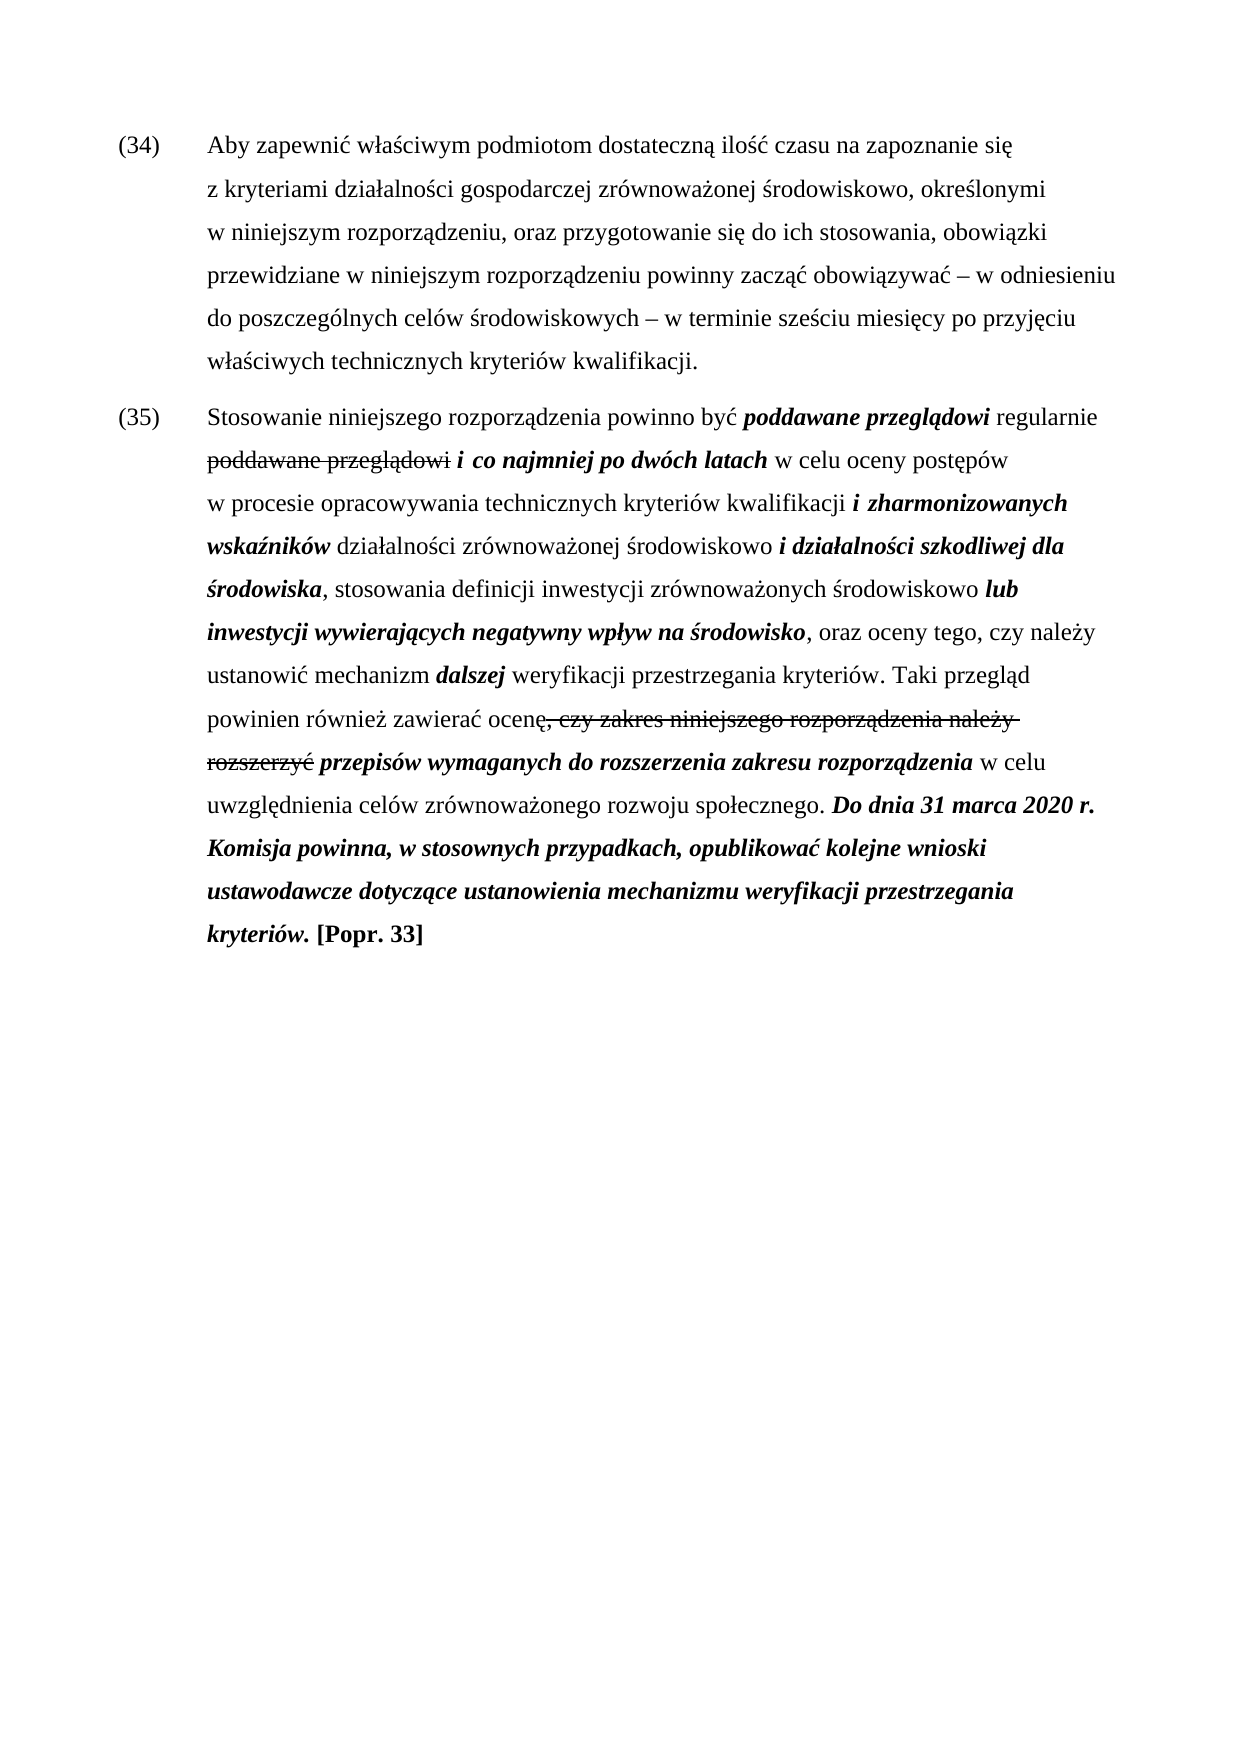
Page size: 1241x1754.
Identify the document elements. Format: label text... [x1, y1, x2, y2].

text (34) Aby zapewnić właściwym podmiotom dostateczną ilość czasu na zapoznanie się z kryteriami działalności gospodarczej zrównoważonej środowiskowo, określonymi w niniejszym rozporządzeniu, oraz przygotowanie się do ich stosowania, obowiązki przewidziane w niniejszym rozporządzeniu powinny zacząć obowiązywać – w odniesieniu do poszczególnych celów środowiskowych – w terminie sześciu miesięcy po przyjęciu właściwych technicznych kryteriów kwalifikacji. [118, 131, 1122, 375]
text (35) Stosowanie niniejszego rozporządzenia powinno być poddawane przeglądowi regularnie poddawane przeglądowi i co najmniej po dwóch latach w celu oceny postępów w procesie opracowywania technicznych kryteriów kwalifikacji i zharmonizowanych wskaźników działalności zrównoważonej środowiskowo i działalności szkodliwej dla środowiska, stosowania definicji inwestycji zrównoważonych środowiskowo lub inwestycji wywierających negatywny wpływ na środowisko, oraz oceny tego, czy należy ustanowić mechanizm dalszej weryfikacji przestrzegania kryteriów. Taki przegląd powinien również zawierać ocenę, czy zakres niniejszego rozporządzenia należy rozszerzyć przepisów wymaganych do rozszerzenia zakresu rozporządzenia w celu uwzględnienia celów zrównoważonego rozwoju społecznego. Do dnia 31 marca 2020 r. Komisja powinna, w stosownych przypadkach, opublikować kolejne wnioski ustawodawcze dotyczące ustanowienia mechanizmu weryfikacji przestrzegania kryteriów. [Popr. 33] [118, 402, 1122, 948]
